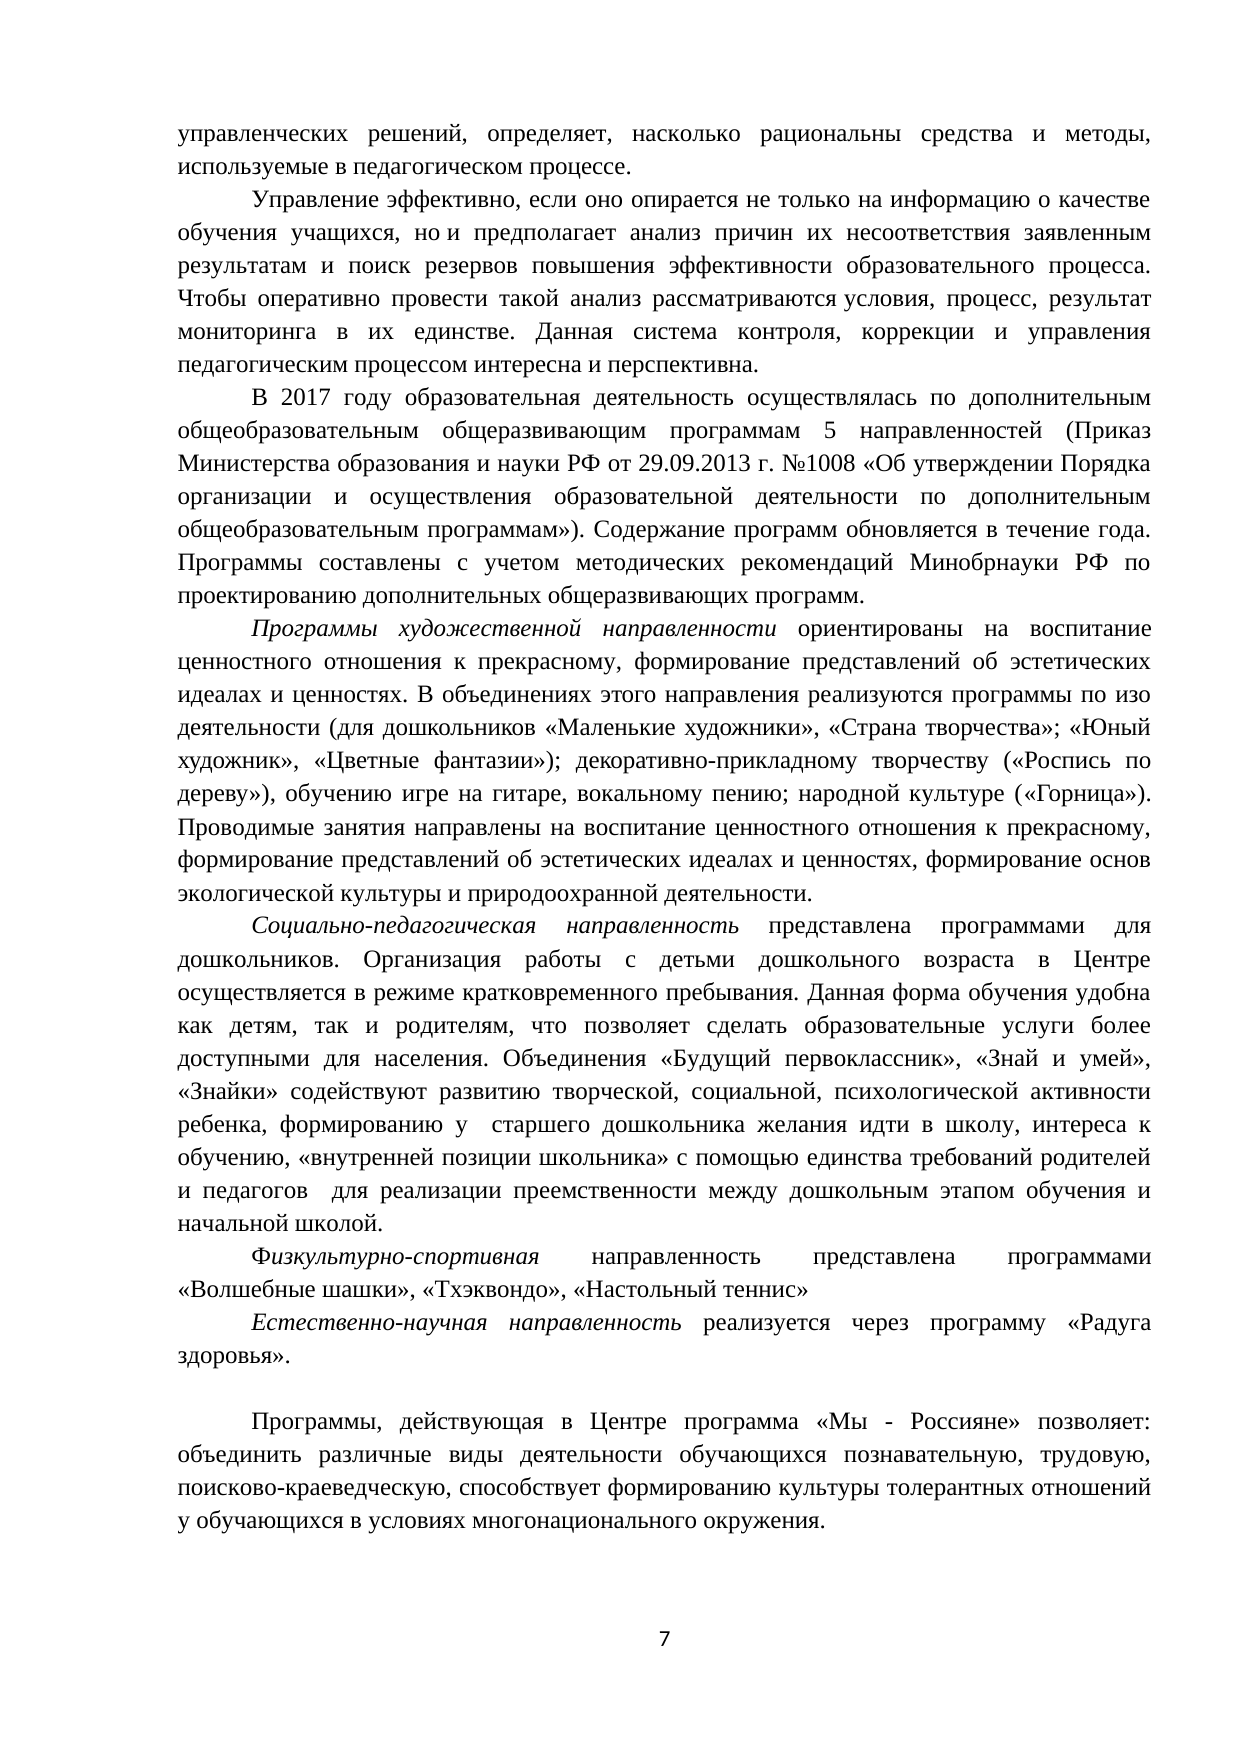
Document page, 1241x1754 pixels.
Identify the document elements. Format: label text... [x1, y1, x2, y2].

text Социально-педагогическая направленность представлена программами для дошкольников. Организация работы с детьми дошкольного возраста в Центре осуществляется в режиме кратковременного пребывания. Данная форма обучения удобна как детям, так и родителям, что позволяет сделать образовательные услуги более доступными для населения. Объединения «Будущий первоклассник», «Знай и умей», «Знайки» содействуют развитию творческой, социальной, психологической активности ребенка, формированию у старшего дошкольника желания идти в школу, интереса к обучению, «внутренней позиции школьника» с помощью единства требований родителей и педагогов для реализации преемственности между дошкольным этапом обучения и начальной школой. [177, 911, 1152, 1237]
text Программы, действующая в Центре программа «Мы - Россияне» позволяет: объединить различные виды деятельности обучающихся познавательную, трудовую, поисково-краеведческую, способствует формированию культуры толерантных отношений у обучающихся в условиях многонационального окружения. [177, 1406, 1152, 1534]
text Физкультурно-спортивная направленность представлена программами «Волшебные шашки», «Тхэквондо», «Настольный теннис» [177, 1241, 1152, 1303]
text Программы художественной направленности ориентированы на воспитание ценностного отношения к прекрасному, формирование представлений об эстетических идеалах и ценностях. В объединениях этого направления реализуются программы по изо деятельности (для дошкольников «Маленькие художники», «Страна творчества»; «Юный художник», «Цветные фантазии»); декоративно-прикладному творчеству («Роспись по дереву»), обучению игре на гитаре, вокальному пению; народной культуре («Горница»). Проводимые занятия направлены на воспитание ценностного отношения к прекрасному, формирование представлений об эстетических идеалах и ценностях, формирование основ экологической культуры и природоохранной деятельности. [177, 613, 1152, 906]
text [177, 118, 1152, 180]
text Естественно-научная направленность реализуется через программу «Радуга здоровья». [177, 1307, 1152, 1369]
text В 2017 году образовательная деятельность осуществлялась по дополнительным общеобразовательным общеразвивающим программам 5 направленностей (Приказ Министерства образования и науки РФ от 29.09.2013 г. №1008 «Об утверждении Порядка организации и осуществления образовательной деятельности по дополнительным общеобразовательным программам»). Содержание программ обновляется в течение года. Программы составлены с учетом методических рекомендаций Минобрнауки РФ по проектированию дополнительных общеразвивающих программ. [177, 382, 1152, 609]
text Управление эффективно, если оно опирается не только на информацию о качестве обучения учащихся, но и предполагает анализ причин их несоответствия заявленным результатам и поиск резервов повышения эффективности образовательного процесса. Чтобы оперативно провести такой анализ рассматриваются условия, процесс, результат мониторинга в их единстве. Данная система контроля, коррекции и управления педагогическим процессом интересна и перспективна. [177, 184, 1152, 378]
